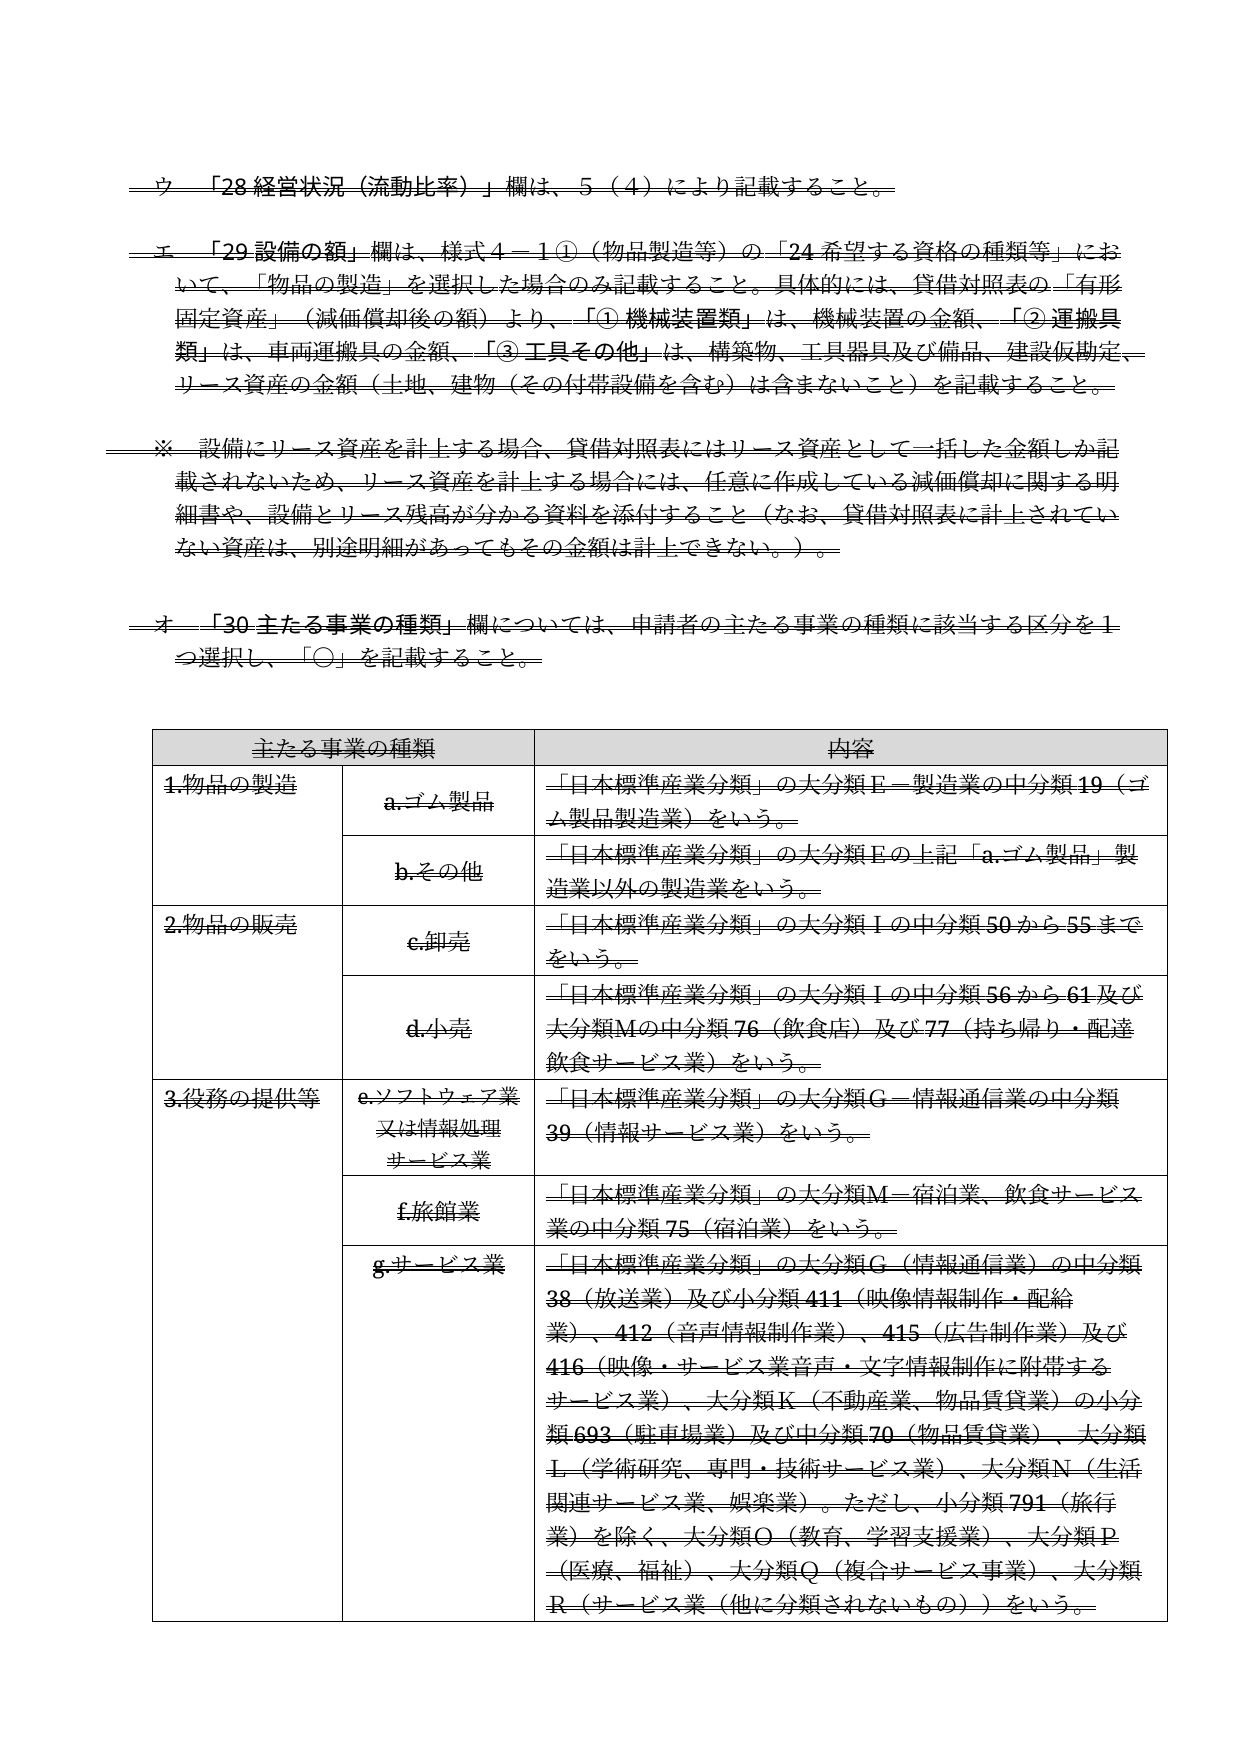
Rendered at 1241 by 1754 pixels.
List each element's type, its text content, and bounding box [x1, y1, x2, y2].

table_cell e.ソフトウェア業 又は情報処理 サービス業 [343, 1080, 534, 1175]
text エ 「29 設備の額」欄は、様式４－１①（物品製造等）の「24 希望する資格の種類等」において、「物品の製造」を選択した場合のみ記載すること。具体的には、貸借対照表の「有形固定資産」（減価償却後の額）より、「① 機械装置類」は、機械装置の金額、「② 運搬具類」は、車両運搬具の金額、「③ 工具その他」は、構築物、工具器具及び備品、建設仮勘定、リース資産の金額（土地、建物（その付帯設備を含む）は含まないこと）を記載すること。 [129, 234, 1122, 400]
table_cell 「日本標準産業分類」の大分類Ｍ－宿泊業、飲食サービス業の中分類75（宿泊業）をいう。 [535, 1176, 1167, 1245]
table_cell b.その他 [343, 836, 534, 905]
table_cell 「日本標準産業分類」の大分類Ｇ（情報通信業）の中分類38（放送業）及び小分類411（映像情報制作・配給業）、412（音声情報制作業）、415（広告制作業）及び416（映像・サービス業音声・文字情報制作に附帯するサービス業）、大分類Ｋ（不動産業、物品賃貸業）の小分類693（駐車場業）及び中分類70（物品賃貸業）、大分類Ｌ（学術研究、専門・技術サービス業）、大分類Ｎ（生活関連サービス業、娯楽業）。ただし、小分類791（旅行業）を除く、大分類Ｏ（教育、学習支援業）、大分類Ｐ（医療、福祉）、大分類Ｑ（複合サービス事業）、大分類Ｒ（サービス業（他に分類されないもの））をいう。 [535, 1246, 1167, 1621]
text オ 「30 主たる事業の種類」欄については、申請者の主たる事業の種類に該当する区分を１つ選択し、「○」を記載すること。 [129, 607, 1122, 673]
table_cell a.ゴム製品 [343, 766, 534, 835]
table_cell 「日本標準産業分類」の大分類Ｅ－製造業の中分類19（ゴム製品製造業）をいう。 [535, 766, 1167, 835]
table_header 主たる事業の種類 [153, 730, 534, 765]
table_cell 「日本標準産業分類」の大分類Ｉの中分類50から55までをいう。 [535, 906, 1167, 974]
table_cell g.サービス業 [343, 1246, 534, 1621]
table_cell d.小売 [343, 976, 534, 1078]
table_cell 「日本標準産業分類」の大分類Ｇ－情報通信業の中分類39（情報サービス業）をいう。 [535, 1080, 1167, 1175]
text ウ 「28 経営状況（流動比率）」欄は、５（４）により記載すること。 [129, 169, 1122, 202]
table_cell 「日本標準産業分類」の大分類Ｉの中分類56から61及び大分類Ｍの中分類76（飲食店）及び77（持ち帰り・配達飲食サービス業）をいう。 [535, 976, 1167, 1078]
table_header 内容 [535, 730, 1167, 765]
text ※ 設備にリース資産を計上する場合、貸借対照表にはリース資産として一括した金額しか記載されないため、リース資産を計上する場合には、任意に作成している減価償却に関する明細書や、設備とリース残高が分かる資料を添付すること（なお、貸借対照表に計上されていない資産は、別途明細があってもその金額は計上できない。）。 [106, 431, 1122, 563]
table_cell 3.役務の提供等 [153, 1080, 342, 1621]
table_cell f.旅館業 [343, 1176, 534, 1245]
table_cell 「日本標準産業分類」の大分類Ｅの上記「a.ゴム製品」製造業以外の製造業をいう。 [535, 836, 1167, 905]
table_cell 1.物品の製造 [153, 766, 342, 905]
table_cell c.卸売 [343, 906, 534, 974]
table_cell 2.物品の販売 [153, 906, 342, 1078]
